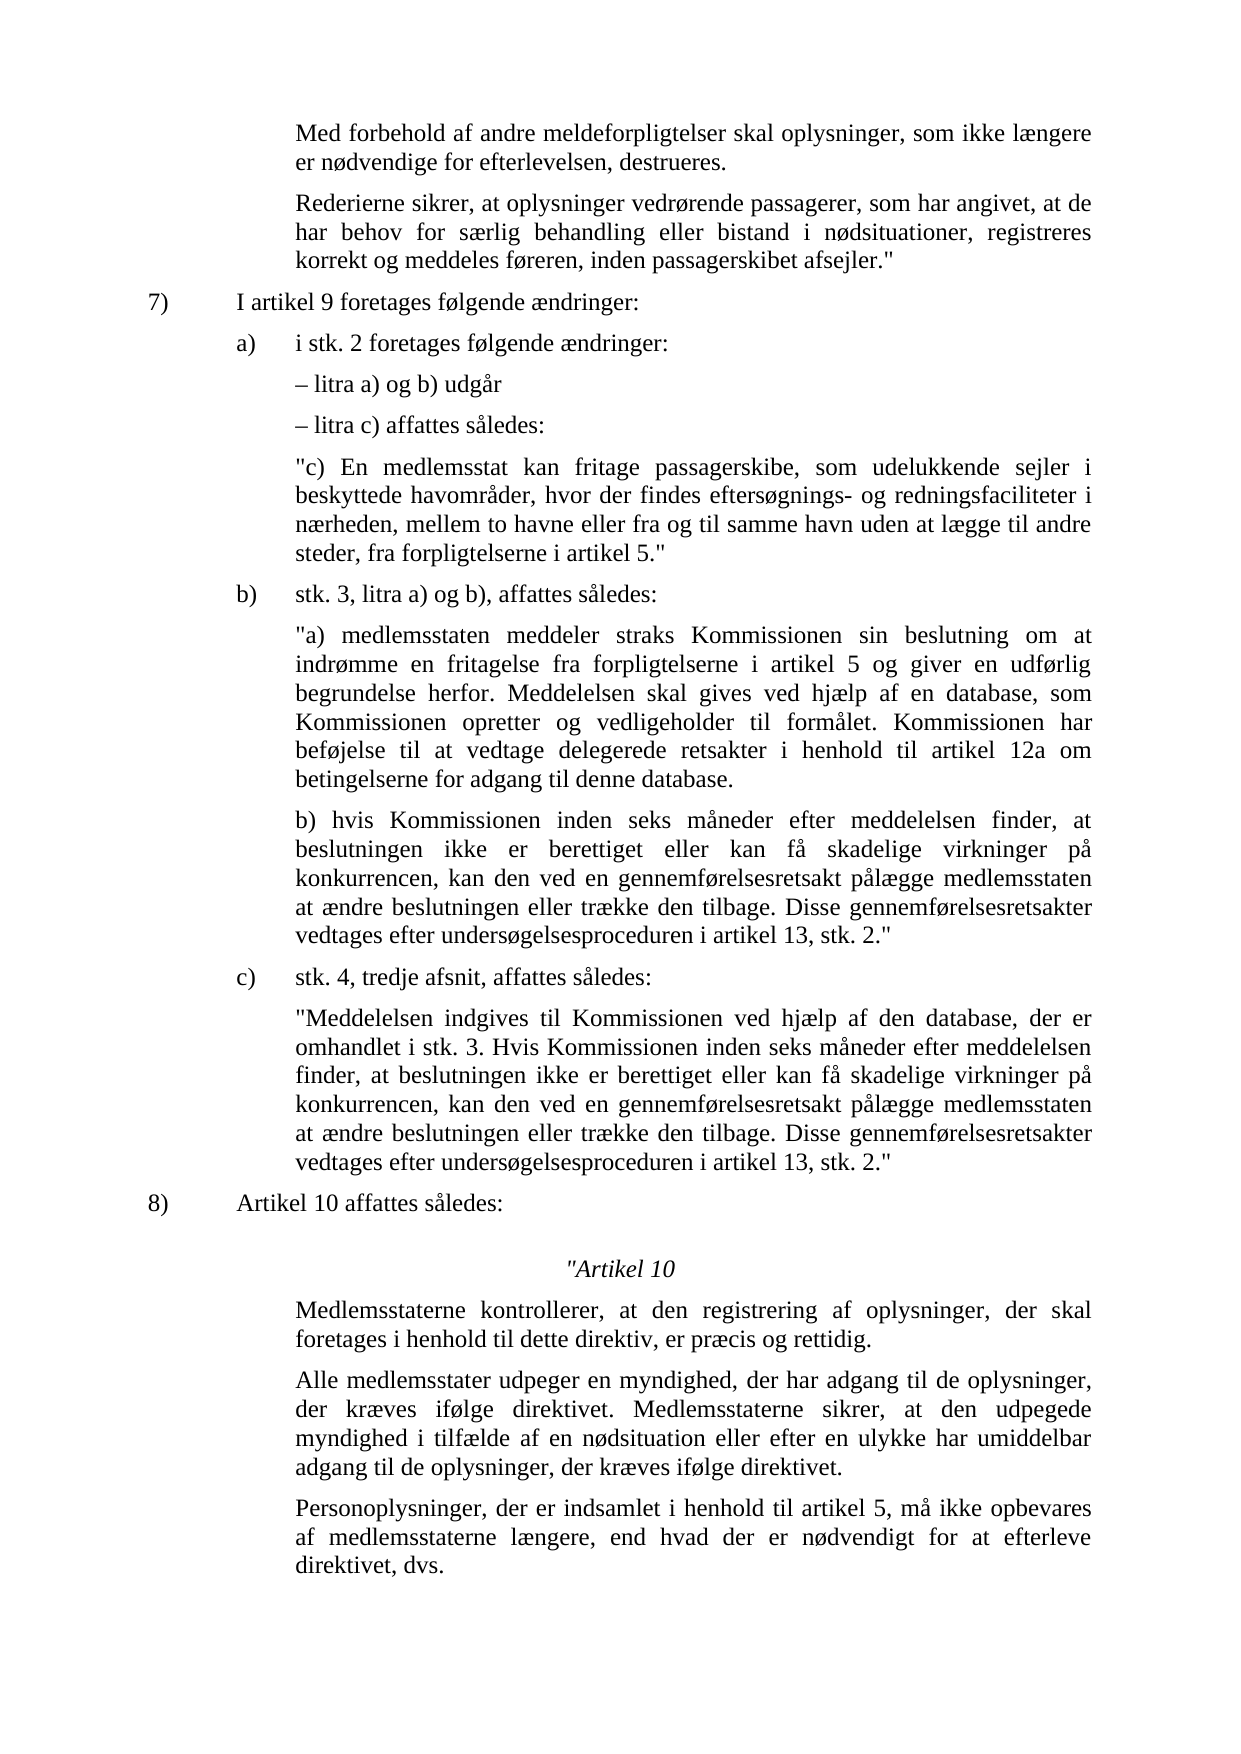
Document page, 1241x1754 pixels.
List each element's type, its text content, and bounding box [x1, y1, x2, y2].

text "c) En medlemsstat kan fritage passagerskibe, som udelukkende sejler i beskyttede havområder, hvor der findes eftersøgnings- og redningsfaciliteter i nærheden, mellem to havne eller fra og til samme havn uden at lægge til andre steder, fra forpligtelserne i artikel 5." [295, 452, 1093, 567]
text "Artikel 10 [148, 1254, 1093, 1283]
text – litra a) og b) udgår [295, 369, 1093, 398]
text "a) medlemsstaten meddeler straks Kommissionen sin beslutning om at indrømme en fritagelse fra forpligtelserne i artikel 5 og giver en udførlig begrundelse herfor. Meddelelsen skal gives ved hjælp af en database, som Kommissionen opretter og vedligeholder til formålet. Kommissionen har beføjelse til at vedtage delegerede retsakter i henhold til artikel 12a om betingelserne for adgang til denne database. [295, 621, 1093, 793]
text – litra c) affattes således: [295, 411, 1093, 439]
text a) i stk. 2 foretages følgende ændringer: [236, 328, 1093, 357]
text b) hvis Kommissionen inden seks måneder efter meddelelsen finder, at beslutningen ikke er berettiget eller kan få skadelige virkninger på konkurrencen, kan den ved en gennemførelsesretsakt pålægge medlemsstaten at ændre beslutningen eller trække den tilbage. Disse gennemførelsesretsakter vedtages efter undersøgelsesproceduren i artikel 13, stk. 2." [295, 806, 1093, 949]
text "Meddelelsen indgives til Kommissionen ved hjælp af den database, der er omhandlet i stk. 3. Hvis Kommissionen inden seks måneder efter meddelelsen finder, at beslutningen ikke er berettiget eller kan få skadelige virkninger på konkurrencen, kan den ved en gennemførelsesretsakt pålægge medlemsstaten at ændre beslutningen eller trække den tilbage. Disse gennemførelsesretsakter vedtages efter undersøgelsesproceduren i artikel 13, stk. 2." [295, 1003, 1093, 1176]
text c) stk. 4, tredje afsnit, affattes således: [236, 962, 1093, 991]
text 7) I artikel 9 foretages følgende ændringer: [148, 287, 1093, 316]
text Rederierne sikrer, at oplysninger vedrørende passagerer, som har angivet, at de har behov for særlig behandling eller bistand i nødsituationer, registreres korrekt og meddeles føreren, inden passagerskibet afsejler." [295, 188, 1093, 274]
text b) stk. 3, litra a) og b), affattes således: [236, 579, 1093, 608]
text 8) Artikel 10 affattes således: [148, 1188, 1093, 1217]
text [295, 118, 1093, 176]
text Personoplysninger, der er indsamlet i henhold til artikel 5, må ikke opbevares af medlemsstaterne længere, end hvad der er nødvendigt for at efterleve direktivet, dvs. [295, 1493, 1093, 1579]
text Medlemsstaterne kontrollerer, at den registrering af oplysninger, der skal foretages i henhold til dette direktiv, er præcis og rettidig. [295, 1296, 1093, 1353]
text Alle medlemsstater udpeger en myndighed, der har adgang til de oplysninger, der kræves ifølge direktivet. Medlemsstaterne sikrer, at den udpegede myndighed i tilfælde af en nødsituation eller efter en ulykke har umiddelbar adgang til de oplysninger, der kræves ifølge direktivet. [295, 1366, 1093, 1481]
